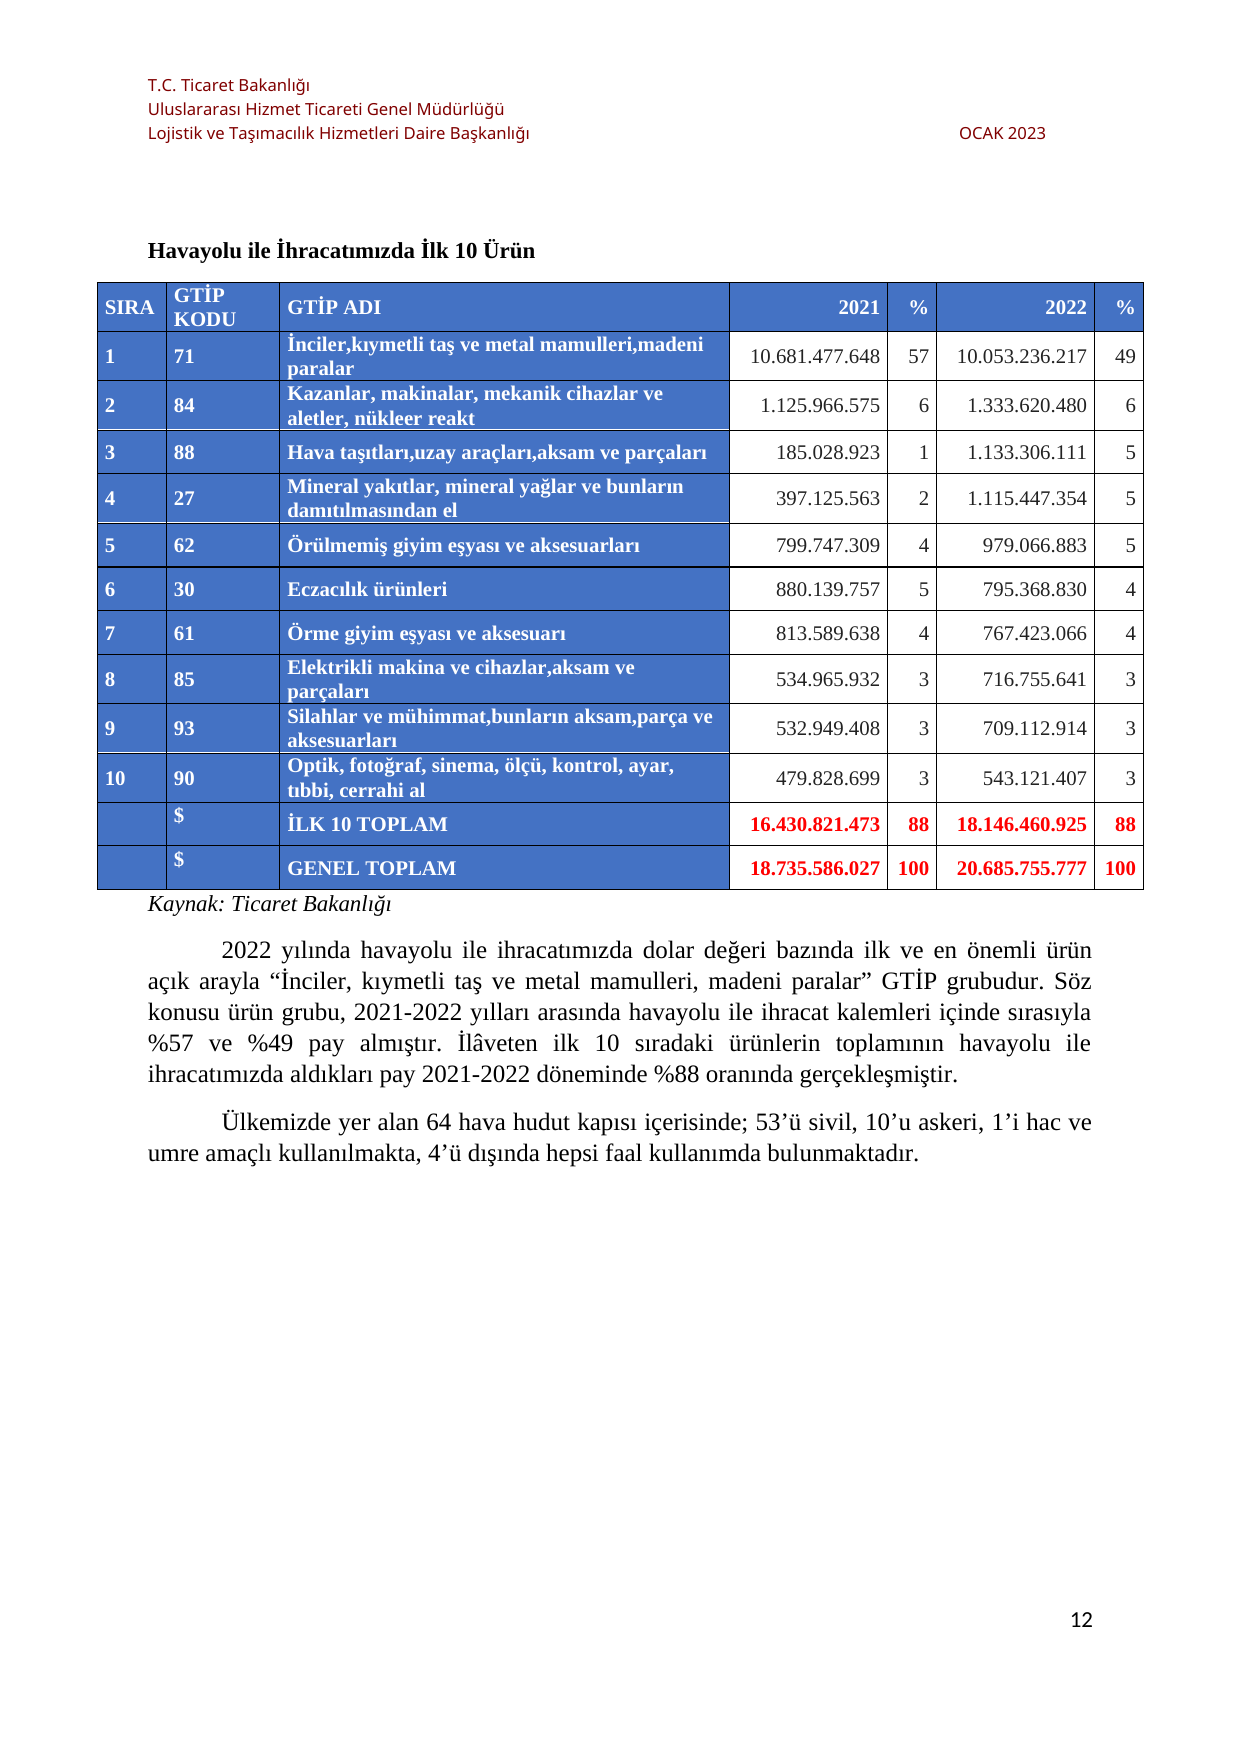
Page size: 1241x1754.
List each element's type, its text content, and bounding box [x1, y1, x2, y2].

table_cell 3 [1095, 704, 1143, 752]
table_cell Optik, fotoğraf, sinema, ölçü, kontrol, ayar, tıbbi, cerrahi al [280, 754, 729, 802]
table_cell 85 [167, 655, 279, 703]
table_cell 813.589.638 [730, 611, 887, 654]
table_cell 880.139.757 [730, 568, 887, 610]
table_cell 5 [98, 524, 166, 566]
table_cell 4 [888, 524, 936, 566]
table_cell GENEL TOPLAM [280, 846, 729, 889]
table_cell 10.053.236.217 [937, 332, 1094, 380]
table_cell [98, 846, 166, 889]
table_cell 799.747.309 [730, 524, 887, 566]
table_cell 49 [1095, 332, 1143, 380]
table_cell 979.066.883 [937, 524, 1094, 566]
table_cell 3 [888, 754, 936, 802]
text 2022 yılında havayolu ile ihracatımızda dolar değeri bazında ilk ve en önemli ürün açık arayla “İnciler, kıymetli taş ve metal mamulleri, madeni paralar” GTİP grubudur. Söz konusu ürün grubu, 2021-2022 yılları arasında havayolu ile ihracat kalemleri içinde sırasıyla %57 ve %49 pay almıştır. İlâveten ilk 10 sıradaki ürünlerin toplamının havayolu ile ihracatımızda aldıkları pay 2021-2022 döneminde %88 oranında gerçekleşmiştir. [148, 935, 1093, 1088]
table_cell 71 [167, 332, 279, 380]
table_cell 795.368.830 [937, 568, 1094, 610]
table_cell 3 [98, 431, 166, 473]
table_cell 3 [888, 655, 936, 703]
table_header % [1095, 283, 1143, 331]
table_cell 1.125.966.575 [730, 381, 887, 429]
table_cell $ [167, 803, 279, 845]
table_cell 27 [167, 474, 279, 522]
table_cell 5 [1095, 474, 1143, 522]
table_cell 10 [98, 754, 166, 802]
table_cell 2 [98, 381, 166, 429]
table_cell 185.028.923 [730, 431, 887, 473]
table_cell 30 [167, 568, 279, 610]
table_cell 1.115.447.354 [937, 474, 1094, 522]
table_cell 16.430.821.473 [730, 803, 887, 845]
table_cell 397.125.563 [730, 474, 887, 522]
table_header GTİP ADI [280, 283, 729, 331]
table_cell 3 [888, 704, 936, 752]
table_cell 7 [98, 611, 166, 654]
table_cell Elektrikli makina ve cihazlar,aksam ve parçaları [280, 655, 729, 703]
table_cell İLK 10 TOPLAM [280, 803, 729, 845]
table_header 2021 [730, 283, 887, 331]
table_cell 4 [888, 611, 936, 654]
table_cell 18.735.586.027 [730, 846, 887, 889]
table_cell 62 [167, 524, 279, 566]
table_cell 10.681.477.648 [730, 332, 887, 380]
table_header % [888, 283, 936, 331]
table_cell 534.965.932 [730, 655, 887, 703]
table_cell 61 [167, 611, 279, 654]
table_cell 88 [1095, 803, 1143, 845]
table_cell 90 [167, 754, 279, 802]
table_cell 4 [1095, 611, 1143, 654]
table_cell 88 [888, 803, 936, 845]
table_cell 6 [98, 568, 166, 610]
table_cell 2 [888, 474, 936, 522]
table_cell 1.133.306.111 [937, 431, 1094, 473]
table_cell 709.112.914 [937, 704, 1094, 752]
table_header 2022 [937, 283, 1094, 331]
table_cell 3 [1095, 655, 1143, 703]
table_cell 18.146.460.925 [937, 803, 1094, 845]
table_cell [98, 803, 166, 845]
table_cell 716.755.641 [937, 655, 1094, 703]
table_cell $ [167, 846, 279, 889]
table_cell 84 [167, 381, 279, 429]
table_cell 4 [1095, 568, 1143, 610]
table_cell 9 [98, 704, 166, 752]
table_cell Mineral yakıtlar, mineral yağlar ve bunların damıtılmasından el [280, 474, 729, 522]
table_cell 1.333.620.480 [937, 381, 1094, 429]
table_cell 767.423.066 [937, 611, 1094, 654]
table_cell 532.949.408 [730, 704, 887, 752]
table_cell 57 [888, 332, 936, 380]
table_cell 479.828.699 [730, 754, 887, 802]
table_cell Silahlar ve mühimmat,bunların aksam,parça ve aksesuarları [280, 704, 729, 752]
text Havayolu ile İhracatımızda İlk 10 Ürün [148, 237, 1093, 263]
text Ülkemizde yer alan 64 hava hudut kapısı içerisinde; 53’ü sivil, 10’u askeri, 1’i hac ve umre amaçlı kullanılmakta, 4’ü dışında hepsi faal kullanımda bulunmaktadır. [148, 1107, 1093, 1167]
table_cell 3 [1095, 754, 1143, 802]
table_cell 5 [888, 568, 936, 610]
table_cell 100 [888, 846, 936, 889]
table_cell 4 [98, 474, 166, 522]
table_cell 93 [167, 704, 279, 752]
table_cell 543.121.407 [937, 754, 1094, 802]
text Kaynak: Ticaret Bakanlığı [148, 890, 1093, 917]
table_cell Kazanlar, makinalar, mekanik cihazlar ve aletler, nükleer reakt [280, 381, 729, 429]
table_cell İnciler,kıymetli taş ve metal mamulleri,madeni paralar [280, 332, 729, 380]
table_cell 100 [1095, 846, 1143, 889]
table_header SIRA [98, 283, 166, 331]
table_cell 6 [888, 381, 936, 429]
table_cell 8 [98, 655, 166, 703]
table_header GTİP KODU [167, 283, 279, 331]
table_cell 88 [167, 431, 279, 473]
table_cell 6 [1095, 381, 1143, 429]
table_cell 1 [98, 332, 166, 380]
table_cell Eczacılık ürünleri [280, 568, 729, 610]
table_cell 20.685.755.777 [937, 846, 1094, 889]
table_cell Örme giyim eşyası ve aksesuarı [280, 611, 729, 654]
table_cell 1 [888, 431, 936, 473]
table_cell 5 [1095, 431, 1143, 473]
table_cell Hava taşıtları,uzay araçları,aksam ve parçaları [280, 431, 729, 473]
table_cell Örülmemiş giyim eşyası ve aksesuarları [280, 524, 729, 566]
table_cell 5 [1095, 524, 1143, 566]
